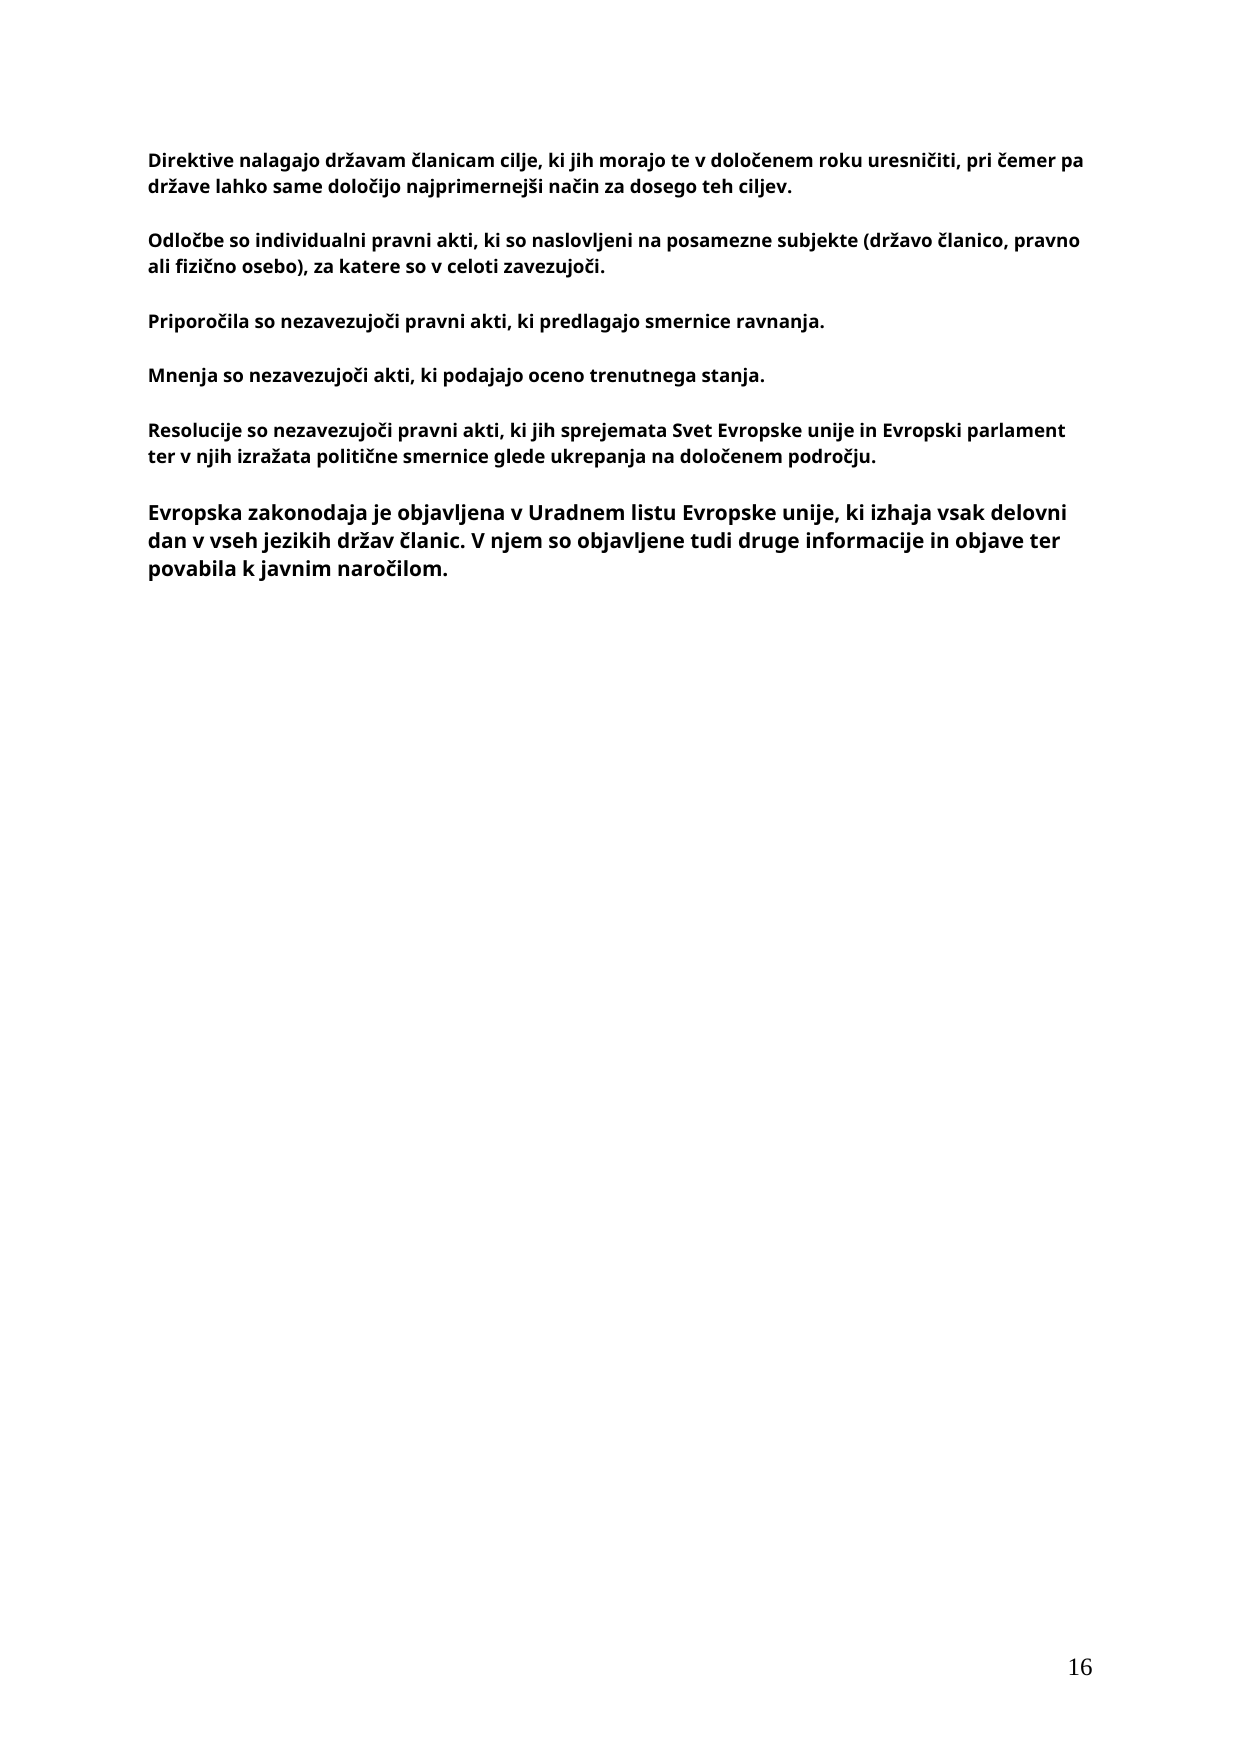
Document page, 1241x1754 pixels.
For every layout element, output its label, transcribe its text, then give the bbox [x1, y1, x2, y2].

text Direktive nalagajo državam članicam cilje, ki jih morajo te v določenem roku uresničiti, pri čemer pa države lahko same določijo najprimernejši način za dosego teh ciljev. [148, 148, 1093, 199]
text Mnenja so nezavezujoči akti, ki podajajo oceno trenutnega stanja. [148, 363, 1093, 388]
text Priporočila so nezavezujoči pravni akti, ki predlagajo smernice ravnanja. [148, 308, 1093, 333]
text Evropska zakonodaja je objavljena v Uradnem listu Evropske unije, ki izhaja vsak delovni dan v vseh jezikih držav članic. V njem so objavljene tudi druge informacije in objave ter povabila k javnim naročilom. [148, 498, 1093, 583]
text Resolucije so nezavezujoči pravni akti, ki jih sprejemata Svet Evropske unije in Evropski parlament ter v njih izražata politične smernice glede ukrepanja na določenem področju. [148, 417, 1093, 468]
text Odločbe so individualni pravni akti, ki so naslovljeni na posamezne subjekte (državo članico, pravno ali fizično osebo), za katere so v celoti zavezujoči. [148, 228, 1093, 279]
